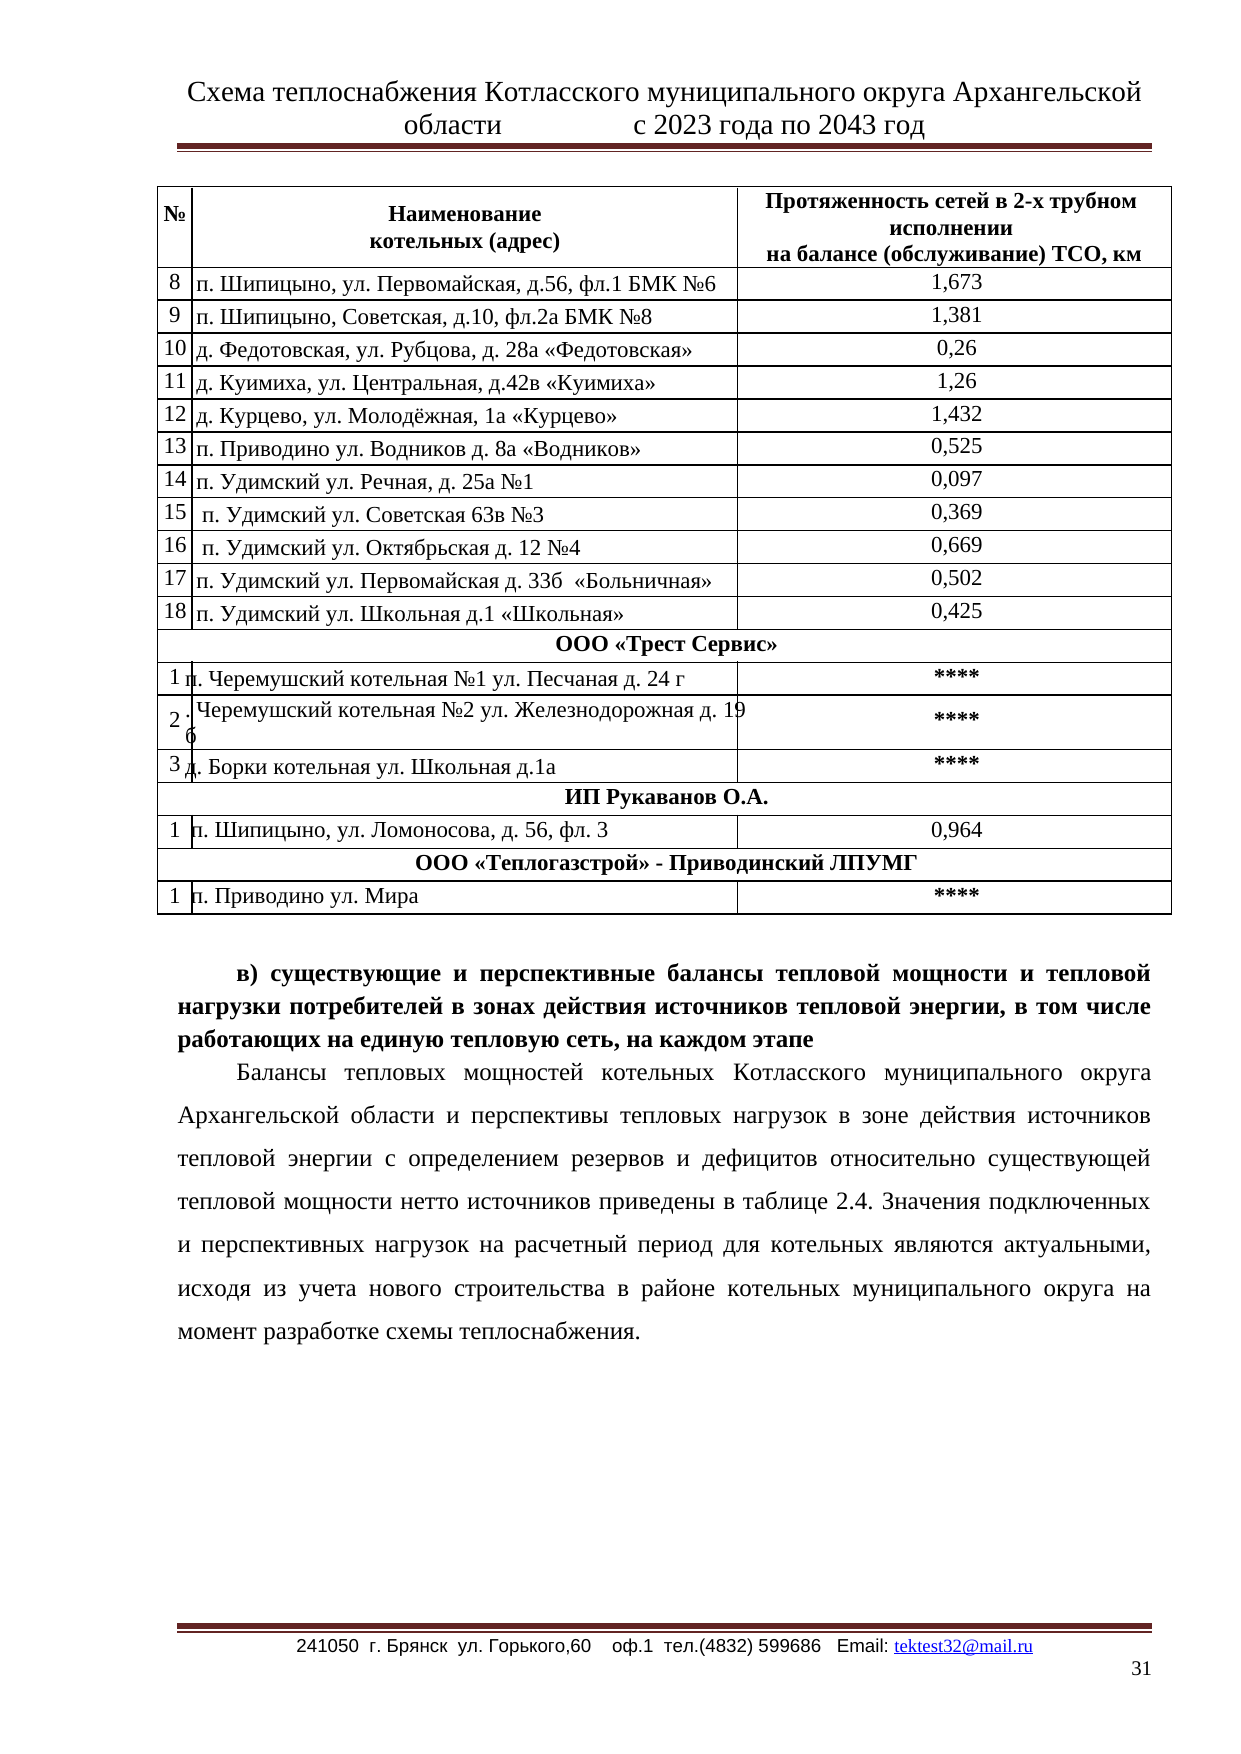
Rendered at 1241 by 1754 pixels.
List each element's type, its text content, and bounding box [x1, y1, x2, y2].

table_cell п. Удимский ул. Речная, д. 25а №1 [193, 466, 737, 497]
table_cell 14 [158, 466, 191, 497]
table_cell п. Удимский ул. Первомайская д. 33б «Больничная» [193, 564, 737, 596]
table_cell 11 [158, 367, 191, 398]
table_cell 1 [158, 663, 191, 694]
table_cell п. Приводино ул. Мира [193, 882, 737, 913]
table_cell д. Федотовская, ул. Рубцова, д. 28а «Федотовская» [193, 334, 737, 365]
table_cell п. Шипицыно, ул. Ломоносова, д. 56, фл. 3 [193, 816, 737, 847]
table_cell 9 [158, 301, 191, 332]
table_cell 15 [158, 498, 191, 530]
table_cell п. Шипицыно, Советская, д.10, фл.2а БМК №8 [193, 301, 737, 332]
table_cell ИП Рукаванов О.А. [158, 783, 1171, 814]
table_cell п. Шипицыно, ул. Первомайская, д.56, фл.1 БМК №6 [193, 268, 737, 299]
table_cell п. Приводино ул. Водников д. 8а «Водников» [193, 433, 737, 464]
table_cell д. Куимиха, ул. Центральная, д.42в «Куимиха» [193, 367, 737, 398]
table_cell **** [738, 750, 1171, 782]
table_cell 0,425 [738, 597, 1171, 628]
table_cell 12 [158, 400, 191, 431]
table_cell . Черемушский котельная №2 ул. Железнодорожная д. 19 б [193, 696, 737, 749]
table_cell 3 [158, 750, 191, 782]
table_header № [158, 187, 192, 266]
table_cell п. Удимский ул. Советская 63в №3 [193, 498, 737, 530]
table_cell 2 [158, 696, 191, 749]
table_cell 0,097 [738, 466, 1171, 497]
table_cell **** [738, 882, 1171, 913]
table_cell п. Черемушский котельная №1 ул. Песчаная д. 24 г [193, 663, 737, 694]
table_cell 0,669 [738, 531, 1171, 563]
table_cell ООО «Теплогазстрой» - Приводинский ЛПУМГ [158, 849, 1171, 880]
table_cell 1,381 [738, 301, 1171, 332]
table_cell **** [738, 696, 1171, 749]
table_cell 1 [158, 882, 191, 913]
table_cell д. Курцево, ул. Молодёжная, 1а «Курцево» [193, 400, 737, 431]
table_cell 0,369 [738, 498, 1171, 530]
table_header Наименование котельных (адрес) [193, 187, 737, 266]
table_cell ООО «Трест Сервис» [158, 630, 1171, 661]
table_cell 0,964 [738, 816, 1171, 847]
table_cell п. Удимский ул. Школьная д.1 «Школьная» [193, 597, 737, 628]
subtitle в) существующие и перспективные балансы тепловой мощности и тепловой нагрузки потребителей в зонах действия источников тепловой энергии, в том числе работающих на единую тепловую сеть, на каждом этапе [177, 958, 1152, 1053]
table_cell 0,525 [738, 433, 1171, 464]
table_cell 8 [158, 268, 191, 299]
table_cell 10 [158, 334, 191, 365]
table_cell 1,432 [738, 400, 1171, 431]
table_cell 16 [158, 531, 191, 563]
table_cell 0,26 [738, 334, 1171, 365]
table_cell **** [738, 663, 1171, 694]
table_cell 1 [158, 816, 191, 847]
table_cell 18 [158, 597, 191, 628]
table_cell 1,26 [738, 367, 1171, 398]
text Балансы тепловых мощностей котельных Котласского муниципального округа Архангельской области и перспективы тепловых нагрузок в зоне действия источников тепловой энергии с определением резервов и дефицитов относительно существующей тепловой мощности нетто источников приведены в таблице 2.4. Значения подключенных и перспективных нагрузок на расчетный период для котельных являются актуальными, исходя из учета нового строительства в районе котельных муниципального округа на момент разработке схемы теплоснабжения. [177, 1057, 1152, 1344]
table_cell 17 [158, 564, 191, 596]
table_cell 13 [158, 433, 191, 464]
table_cell п. Удимский ул. Октябрьская д. 12 №4 [193, 531, 737, 563]
table_cell д. Борки котельная ул. Школьная д.1а [193, 750, 737, 782]
table_cell 0,502 [738, 564, 1171, 596]
table_cell 1,673 [738, 268, 1171, 299]
